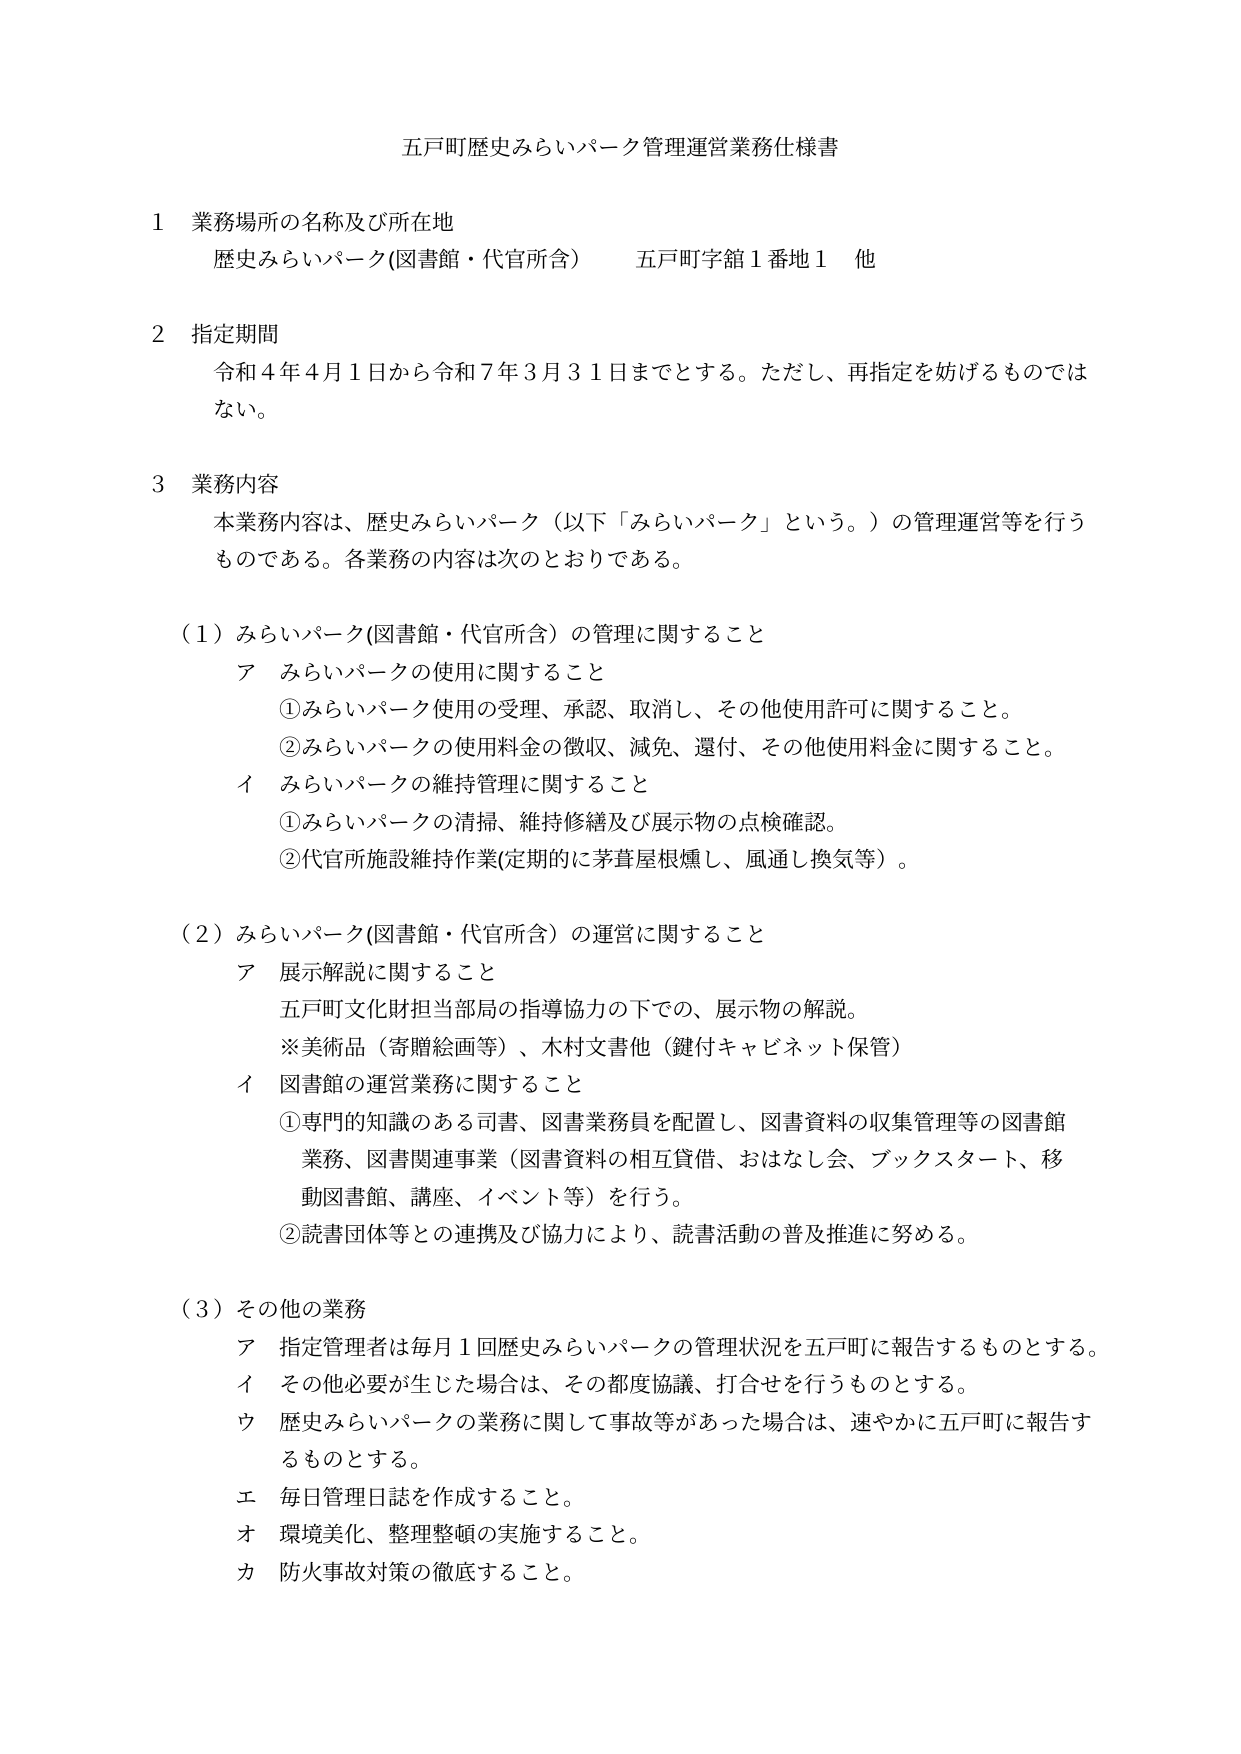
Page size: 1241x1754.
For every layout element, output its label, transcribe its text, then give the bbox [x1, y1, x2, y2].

text ない。 [148, 389, 1092, 427]
text イ 図書館の運営業務に関すること [148, 1064, 1092, 1102]
text ３ 業務内容 [148, 464, 1092, 502]
text 業務、図書関連事業（図書資料の相互貸借、おはなし会、ブックスタート、移 [148, 1139, 1092, 1177]
text ①みらいパーク使用の受理、承認、取消し、その他使用許可に関すること。 [148, 689, 1092, 727]
text ア 指定管理者は毎月１回歴史みらいパークの管理状況を五戸町に報告するものとする。 [148, 1327, 1092, 1364]
text ウ 歴史みらいパークの業務に関して事故等があった場合は、速やかに五戸町に報告するものとする。 [148, 1402, 1092, 1477]
text ①専門的知識のある司書、図書業務員を配置し、図書資料の収集管理等の図書館 [148, 1102, 1092, 1139]
text ②読書団体等との連携及び協力により、読書活動の普及推進に努める。 [148, 1214, 1092, 1252]
text ものである。各業務の内容は次のとおりである。 [148, 539, 1092, 577]
text ②みらいパークの使用料金の徴収、減免、還付、その他使用料金に関すること。 [148, 727, 1092, 764]
text 歴史みらいパーク(図書館・代官所含） 五戸町字舘１番地１ 他 [148, 239, 1092, 277]
text ①みらいパークの清掃、維持修繕及び展示物の点検確認。 [148, 802, 1092, 839]
text 五戸町歴史みらいパーク管理運営業務仕様書 [148, 127, 1092, 164]
text ※美術品（寄贈絵画等）、木村文書他（鍵付キャビネット保管） [148, 1027, 1092, 1064]
text 五戸町文化財担当部局の指導協力の下での、展示物の解説。 [148, 989, 1092, 1027]
text ア みらいパークの使用に関すること [148, 652, 1092, 689]
text イ その他必要が生じた場合は、その都度協議、打合せを行うものとする。 [148, 1364, 1092, 1402]
text 令和４年４月１日から令和７年３月３１日までとする。ただし、再指定を妨げるものでは [148, 352, 1092, 389]
text （１）みらいパーク(図書館・代官所含）の管理に関すること [148, 614, 1092, 652]
text ２ 指定期間 [148, 314, 1092, 352]
text １ 業務場所の名称及び所在地 [148, 202, 1092, 239]
text 動図書館、講座、イベント等）を行う。 [148, 1177, 1092, 1214]
text ア 展示解説に関すること [148, 952, 1092, 989]
text ②代官所施設維持作業(定期的に茅葺屋根燻し、風通し換気等）。 [148, 839, 1092, 877]
text 本業務内容は、歴史みらいパーク（以下「みらいパーク」という。）の管理運営等を行う [148, 502, 1092, 539]
text オ 環境美化、整理整頓の実施すること。 [148, 1514, 1092, 1552]
text （２）みらいパーク(図書館・代官所含）の運営に関すること [148, 914, 1092, 952]
text カ 防火事故対策の徹底すること。 [148, 1552, 1092, 1589]
text イ みらいパークの維持管理に関すること [148, 764, 1092, 802]
text エ 毎日管理日誌を作成すること。 [148, 1477, 1092, 1514]
text （３）その他の業務 [148, 1289, 1092, 1327]
